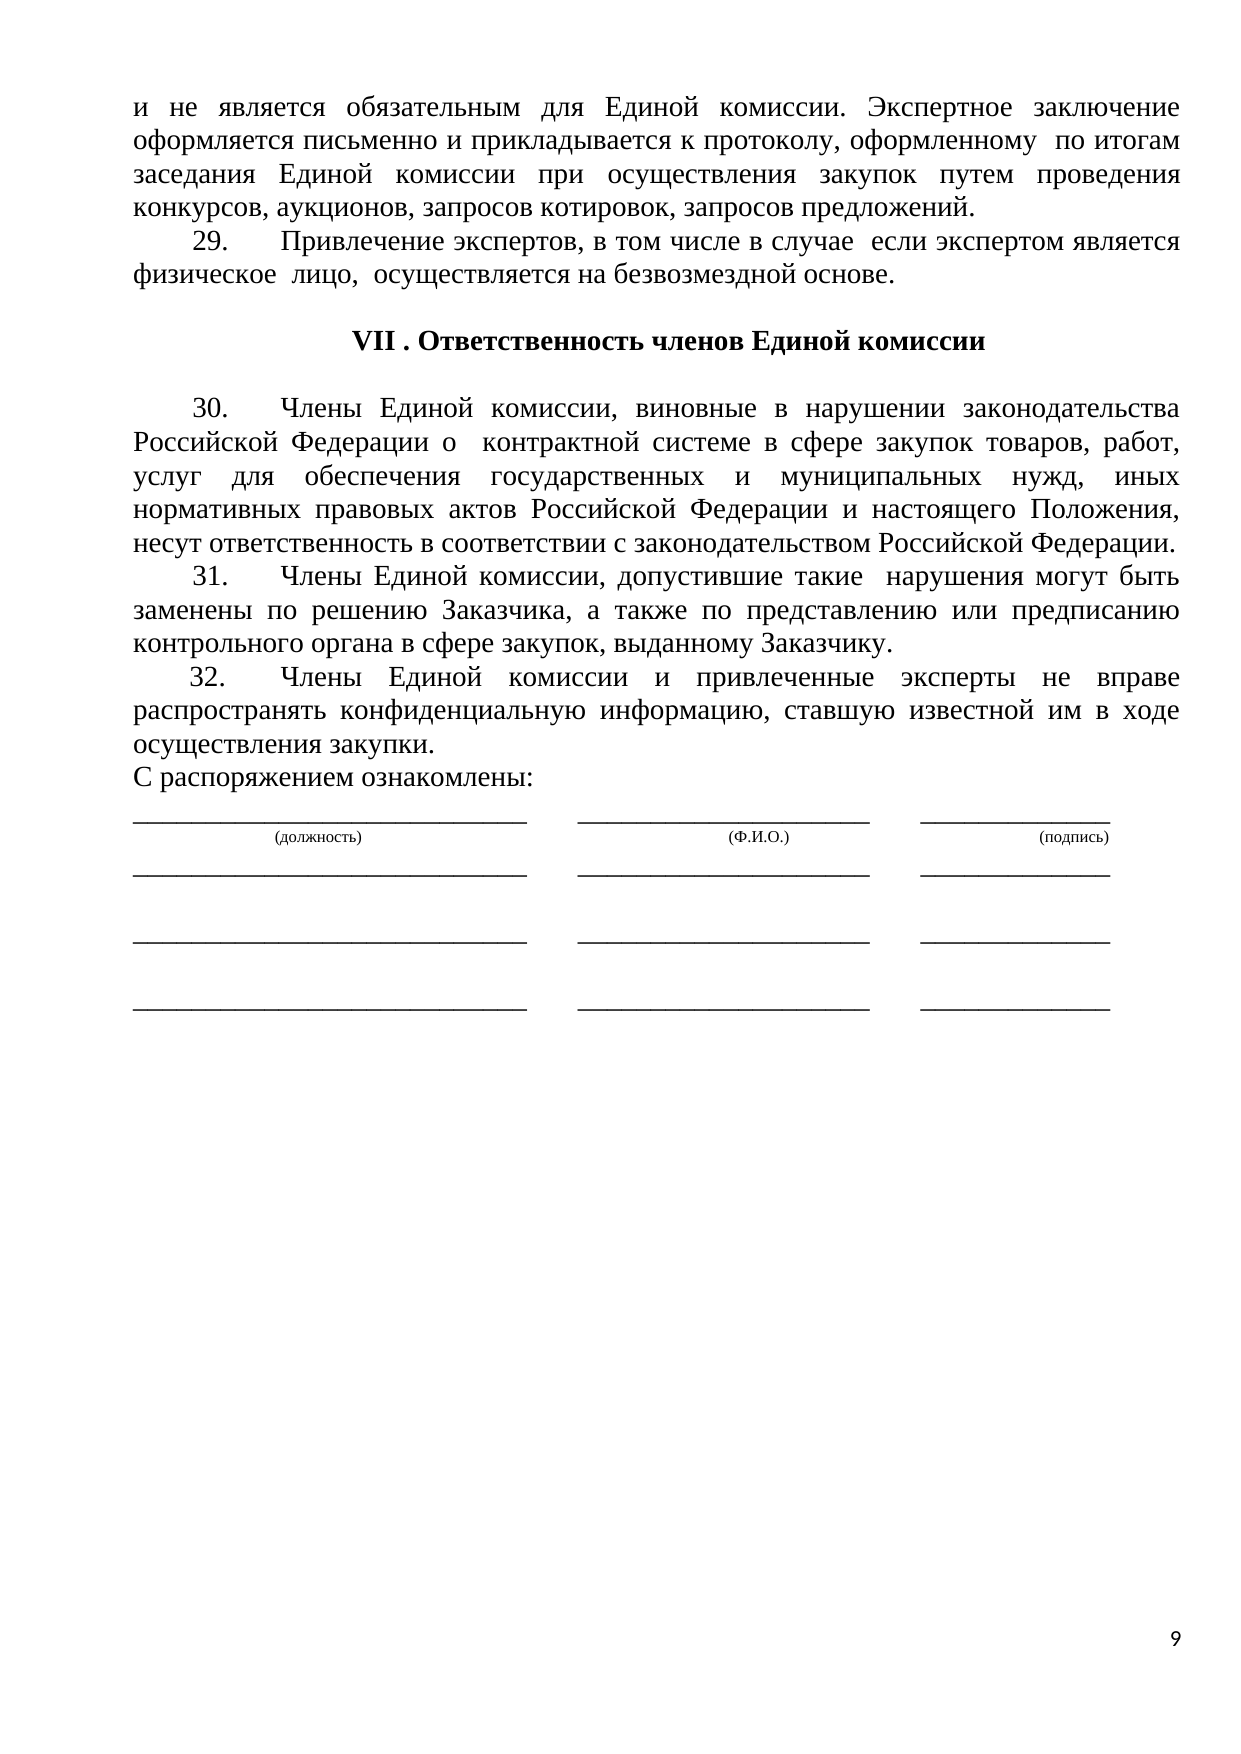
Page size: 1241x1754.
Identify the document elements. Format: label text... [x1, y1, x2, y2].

list Члены Единой комиссии, виновные в нарушении законодательства Российской Федерации о контрактной системе в сфере закупок товаров, работ, услуг для обеспечения государственных и муниципальных нужд, иных нормативных правовых актов Российской Федерации и настоящего Положения, несут ответственность в соответствии с законодательством Российской Федерации. [133, 391, 1181, 558]
list Члены Единой комиссии и привлеченные эксперты не вправе распространять конфиденциальную информацию, ставшую известной им в ходе осуществления закупки. [133, 659, 1181, 759]
text ___________________________ ____________________ _____________ [133, 793, 1181, 827]
text (должность) (Ф.И.О.) (подпись) [133, 827, 1181, 846]
text ___________________________ ____________________ _____________ [133, 846, 1181, 879]
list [133, 89, 1181, 223]
text VII . Ответственность членов Единой комиссии [133, 323, 1181, 357]
text С распоряжением ознакомлены: [133, 759, 1181, 793]
list Привлечение экспертов, в том числе в случае если экспертом является физическое лицо, осуществляется на безвозмездной основе. [133, 223, 1181, 290]
text ___________________________ ____________________ _____________ [133, 980, 1181, 1013]
text ___________________________ ____________________ _____________ [133, 913, 1181, 946]
list Члены Единой комиссии, допустившие такие нарушения могут быть заменены по решению Заказчика, а также по представлению или предписанию контрольного органа в сфере закупок, выданному Заказчику. [133, 558, 1181, 659]
